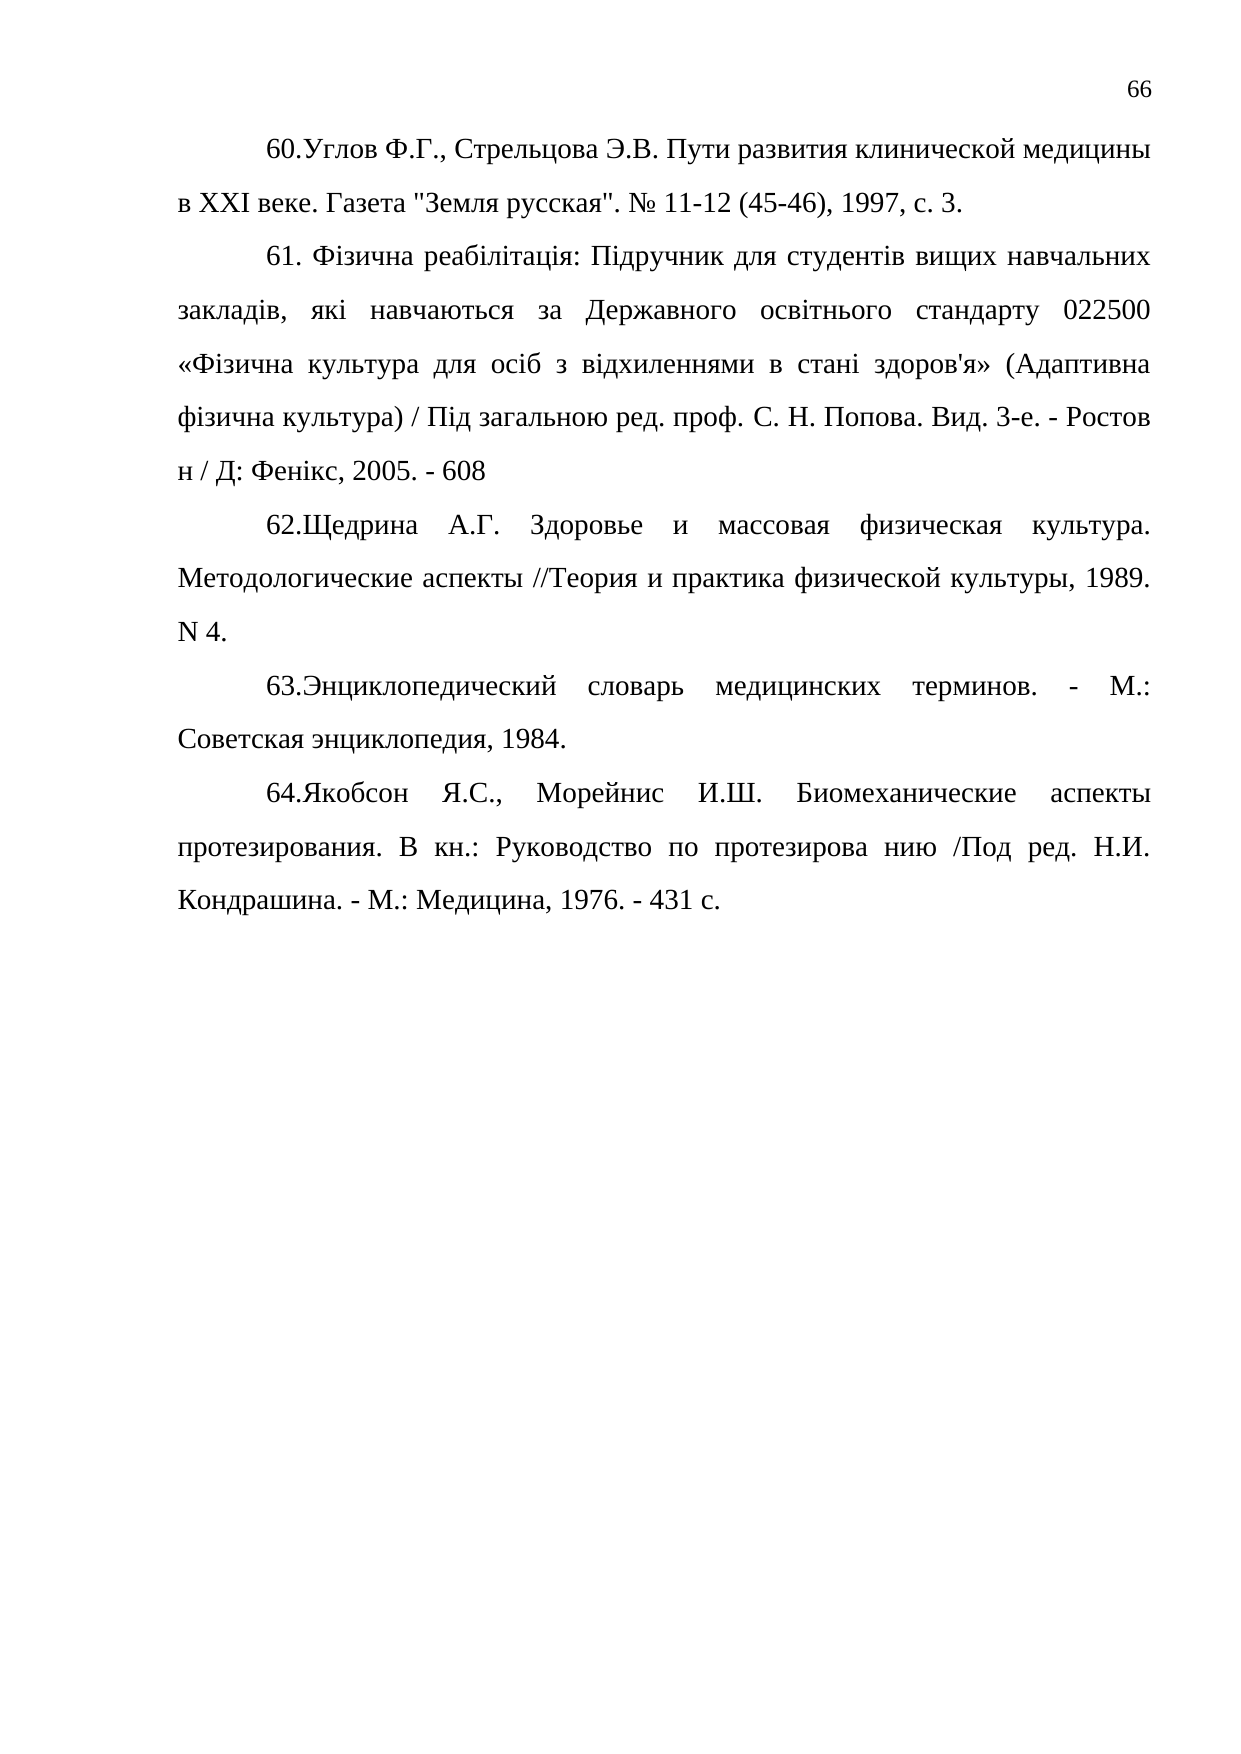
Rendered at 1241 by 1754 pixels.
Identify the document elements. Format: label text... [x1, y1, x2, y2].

text 61. Фізична реабілітація: Підручник для студентів вищих навчальних закладів, які навчаються за Державного освітнього стандарту 022500 «Фізична культура для осіб з відхиленнями в стані здоров'я» (Адаптивна фізична культура) / Під загальною ред. проф. С. Н. Попова. Вид. 3-е. - Ростов н / Д: Фенікс, 2005. - 608 [177, 238, 1152, 487]
text 62.Щедрина А.Г. Здоровье и массовая физическая культура. Методологические аспекты //Теория и практика физической культуры, 1989. N 4. [177, 507, 1152, 648]
text 63.Энциклопедический словарь медицинских терминов. - М.: Советская энциклопедия, 1984. [177, 668, 1152, 755]
text 60.Углов Ф.Г., Стрельцова Э.В. Пути развития клинической медицины в XXI веке. Газета "Земля русская". № 11-12 (45-46), 1997, с. 3. [177, 131, 1152, 218]
text 64.Якобсон Я.С., Морейнис И.Ш. Биомеханические аспекты протезирования. В кн.: Руководство по протезирова нию /Под ред. Н.И. Кондрашина. - М.: Медицина, 1976. - 431 с. [177, 775, 1152, 916]
